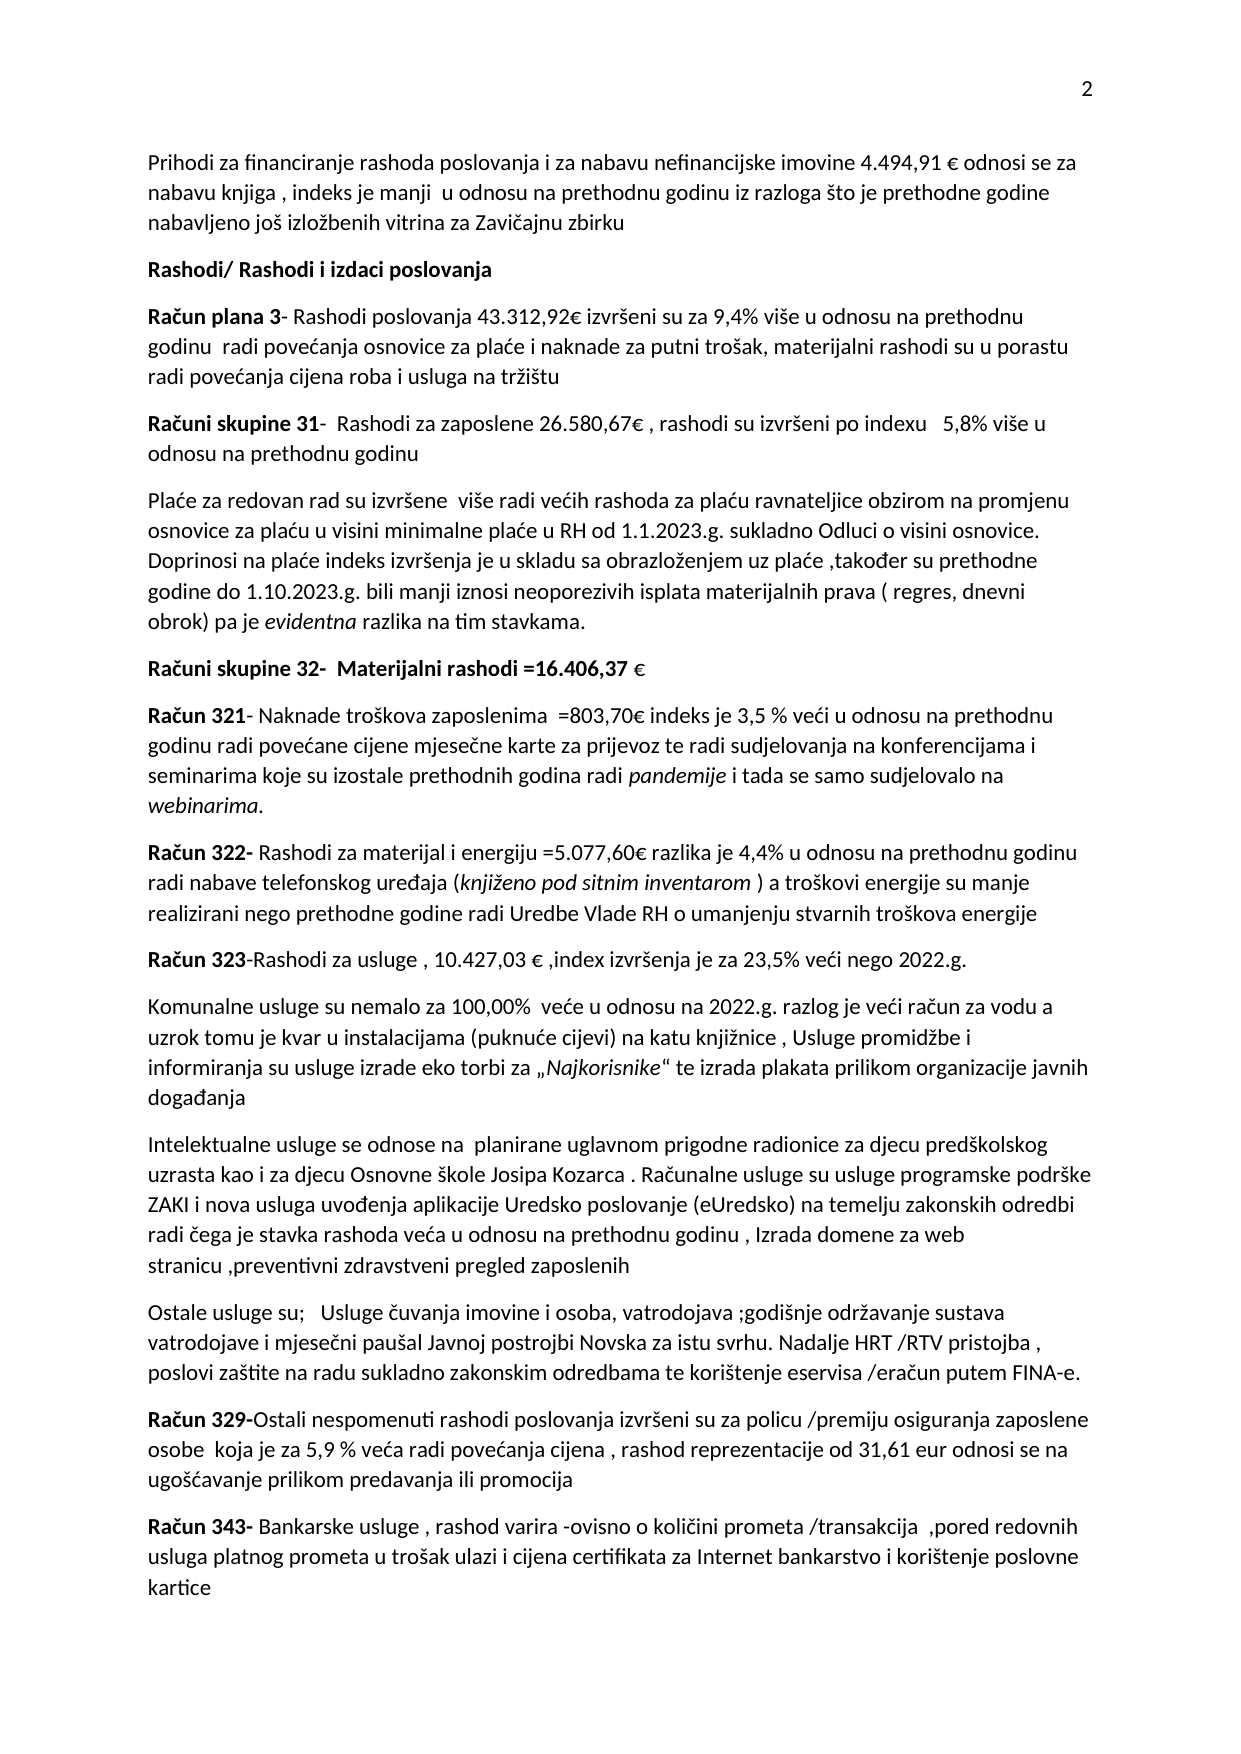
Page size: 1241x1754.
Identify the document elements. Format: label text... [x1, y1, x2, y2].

text Komunalne usluge su nemalo za 100,00% veće u odnosu na 2022.g. razlog je veći račun za vodu a uzrok tomu je kvar u instalacijama (puknuće cijevi) na katu knjižnice , Usluge promidžbe i informiranja su usluge izrade eko torbi za „Najkorisnike“ te izrada plakata prilikom organizacije javnih događanja [148, 992, 1093, 1111]
text Račun 322- Rashodi za materijal i energiju =5.077,60€ razlika je 4,4% u odnosu na prethodnu godinu radi nabave telefonskog uređaja (knjiženo pod sitnim inventarom ) a troškovi energije su manje realizirani nego prethodne godine radi Uredbe Vlade RH o umanjenju stvarnih troškova energije [148, 838, 1093, 927]
text Prihodi za financiranje rashoda poslovanja i za nabavu nefinancijske imovine 4.494,91 € odnosi se za nabavu knjiga , indeks je manji u odnosu na prethodnu godinu iz razloga što je prethodne godine nabavljeno još izložbenih vitrina za Zavičajnu zbirku [148, 148, 1093, 236]
text Rashodi/ Rashodi i izdaci poslovanja [148, 255, 1093, 283]
text Račun plana 3- Rashodi poslovanja 43.312,92€ izvršeni su za 9,4% više u odnosu na prethodnu godinu radi povećanja osnovice za plaće i naknade za putni trošak, materijalni rashodi su u porastu radi povećanja cijena roba i usluga na tržištu [148, 302, 1093, 390]
text Račun 321- Naknade troškova zaposlenima =803,70€ indeks je 3,5 % veći u odnosu na prethodnu godinu radi povećane cijene mjesečne karte za prijevoz te radi sudjelovanja na konferencijama i seminarima koje su izostale prethodnih godina radi pandemije i tada se samo sudjelovalo na webinarima. [148, 701, 1093, 819]
text Račun 323-Rashodi za usluge , 10.427,03 € ,index izvršenja je za 23,5% veći nego 2022.g. [148, 946, 1093, 973]
text Računi skupine 32- Materijalni rashodi =16.406,37 € [148, 654, 1093, 682]
text Račun 329-Ostali nespomenuti rashodi poslovanja izvršeni su za policu /premiju osiguranja zaposlene osobe koja je za 5,9 % veća radi povećanja cijena , rashod reprezentacije od 31,61 eur odnosi se na ugošćavanje prilikom predavanja ili promocija [148, 1405, 1093, 1493]
text Ostale usluge su; Usluge čuvanja imovine i osoba, vatrodojava ;godišnje održavanje sustava vatrodojave i mjesečni paušal Javnoj postrojbi Novska za istu svrhu. Nadalje HRT /RTV pristojba , poslovi zaštite na radu sukladno zakonskim odredbama te korištenje eservisa /eračun putem FINA-e. [148, 1298, 1093, 1386]
text Račun 343- Bankarske usluge , rashod varira -ovisno o količini prometa /transakcija ,pored redovnih usluga platnog prometa u trošak ulazi i cijena certifikata za Internet bankarstvo i korištenje poslovne kartice [148, 1512, 1093, 1601]
text Računi skupine 31- Rashodi za zaposlene 26.580,67€ , rashodi su izvršeni po indexu 5,8% više u odnosu na prethodnu godinu [148, 409, 1093, 467]
text Intelektualne usluge se odnose na planirane uglavnom prigodne radionice za djecu predškolskog uzrasta kao i za djecu Osnovne škole Josipa Kozarca . Računalne usluge su usluge programske podrške ZAKI i nova usluga uvođenja aplikacije Uredsko poslovanje (eUredsko) na temelju zakonskih odredbi radi čega je stavka rashoda veća u odnosu na prethodnu godinu , Izrada domene za web stranicu ,preventivni zdravstveni pregled zaposlenih [148, 1130, 1093, 1279]
text Plaće za redovan rad su izvršene više radi većih rashoda za plaću ravnateljice obzirom na promjenu osnovice za plaću u visini minimalne plaće u RH od 1.1.2023.g. sukladno Odluci o visini osnovice. Doprinosi na plaće indeks izvršenja je u skladu sa obrazloženjem uz plaće ,također su prethodne godine do 1.10.2023.g. bili manji iznosi neoporezivih isplata materijalnih prava ( regres, dnevni obrok) pa je evidentna razlika na tim stavkama. [148, 486, 1093, 635]
